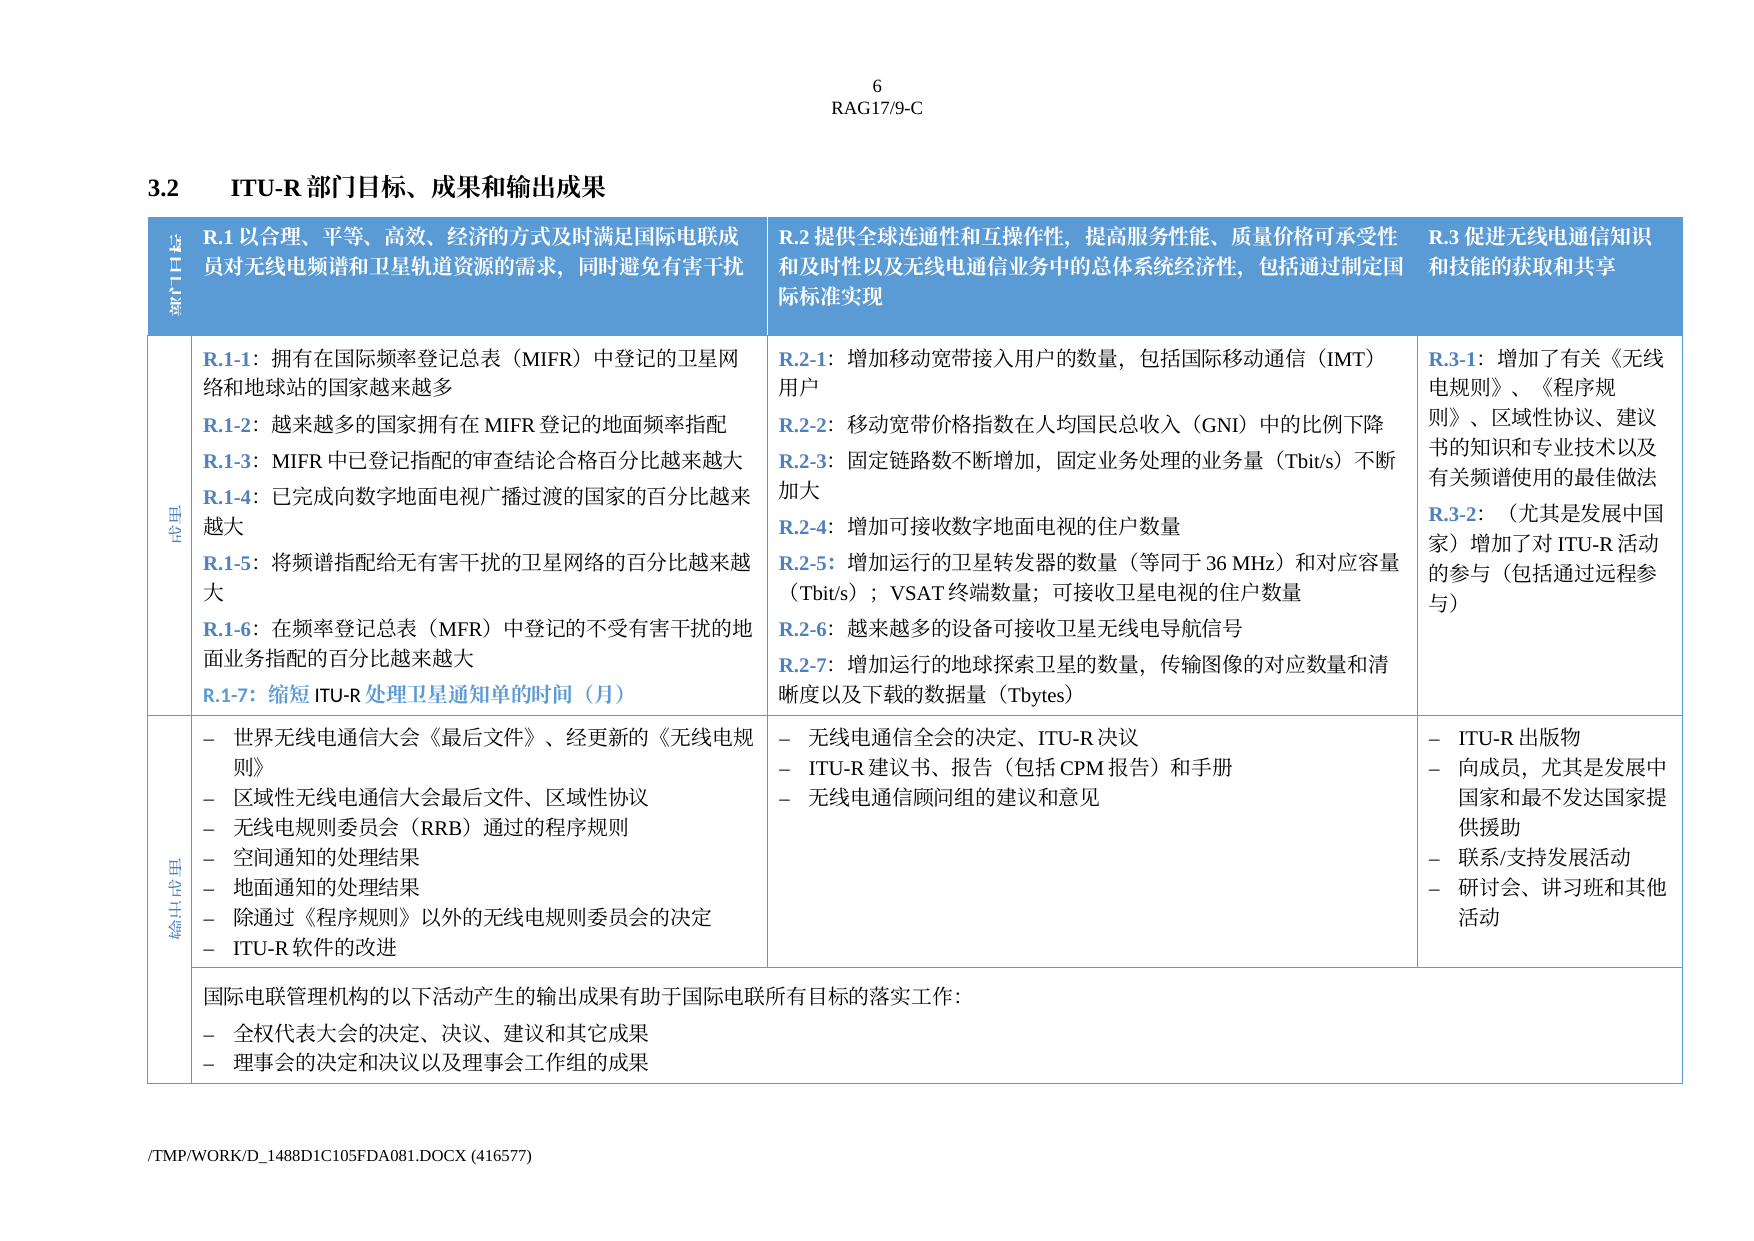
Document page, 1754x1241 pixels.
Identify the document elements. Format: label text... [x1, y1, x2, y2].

table_cell R.1-1：拥有在国际频率登记总表（MIFR）中登记的卫星网络和地球站的国家越来越多 R.1-2：越来越多的国家拥有在MIFR登记的地面频率指配 R.1-3：MIFR中已登记指配的审查结论合格百分比越来越大 R.1-4：已完成向数字地面电视广播过渡的国家的百分比越来越大 R.1-5：将频谱指配给无有害干扰的卫星网络的百分比越来越大 R.1-6：在频率登记总表（MFR）中登记的不受有害干扰的地面业务指配的百分比越来越大 R.1-7：缩短ITU-R处理卫星通知单的时间（月） [192, 336, 767, 714]
table_header 部门目标 [148, 217, 192, 335]
table_cell – 世界无线电通信大会《最后文件》、经更新的《无线电规则》 – 区域性无线电通信大会最后文件、区域性协议 – 无线电规则委员会（RRB）通过的程序规则 – 空间通知的处理结果 – 地面通知的处理结果 – 除通过《程序规则》以外的无线电规则委员会的决定 – ITU-R软件的改进 [192, 716, 767, 967]
subtitle 3.2 ITU-R部门目标、成果和输出成果 [148, 168, 1606, 204]
table_cell 成果 [148, 336, 191, 714]
table_cell 国际电联管理机构的以下活动产生的输出成果有助于国际电联所有目标的落实工作： – 全权代表大会的决定、决议、建议和其它成果 – 理事会的决定和决议以及理事会工作组的成果 [192, 968, 1682, 1083]
table_cell R.3-1：增加了有关《无线电规则》、《程序规则》、区域性协议、建议书的知识和专业技术以及有关频谱使用的最佳做法 R.3-2：（尤其是发展中国家）增加了对ITU-R活动的参与（包括通过远程参与） [1418, 336, 1682, 714]
table_header R.3 促进无线电通信知识和技能的获取和共享 [1417, 217, 1683, 335]
table_header R.2 提供全球连通性和互操作性，提高服务性能、质量价格可承受性和及时性以及无线电通信业务中的总体系统经济性，包括通过制定国际标准实现 [768, 217, 1417, 335]
table_cell – 无线电通信全会的决定、ITU-R决议 – ITU-R建议书、报告（包括CPM报告）和手册 – 无线电通信顾问组的建议和意见 [768, 716, 1417, 967]
table_cell – ITU-R出版物 – 向成员，尤其是发展中国家和最不发达国家提供援助 – 联系/支持发展活动 – 研讨会、讲习班和其他活动 [1418, 716, 1682, 967]
table_cell R.2-1：增加移动宽带接入用户的数量，包括国际移动通信（IMT）用户 R.2-2：移动宽带价格指数在人均国民总收入（GNI）中的比例下降 R.2-3：固定链路数不断增加，固定业务处理的业务量（Tbit/s）不断加大 R.2-4：增加可接收数字地面电视的住户数量 R.2-5：增加运行的卫星转发器的数量（等同于36 MHz）和对应容量（Tbit/s）；VSAT终端数量；可接收卫星电视的住户数量 R.2-6：越来越多的设备可接收卫星无线电导航信号 R.2-7：增加运行的地球探索卫星的数量，传输图像的对应数量和清晰度以及下载的数据量（Tbytes） [768, 336, 1417, 714]
table_header R.1 以合理、平等、高效、经济的方式及时满足国际电联成员对无线电频谱和卫星轨道资源的需求，同时避免有害干扰 [192, 217, 767, 335]
table_cell 输出成果 [148, 716, 191, 1083]
